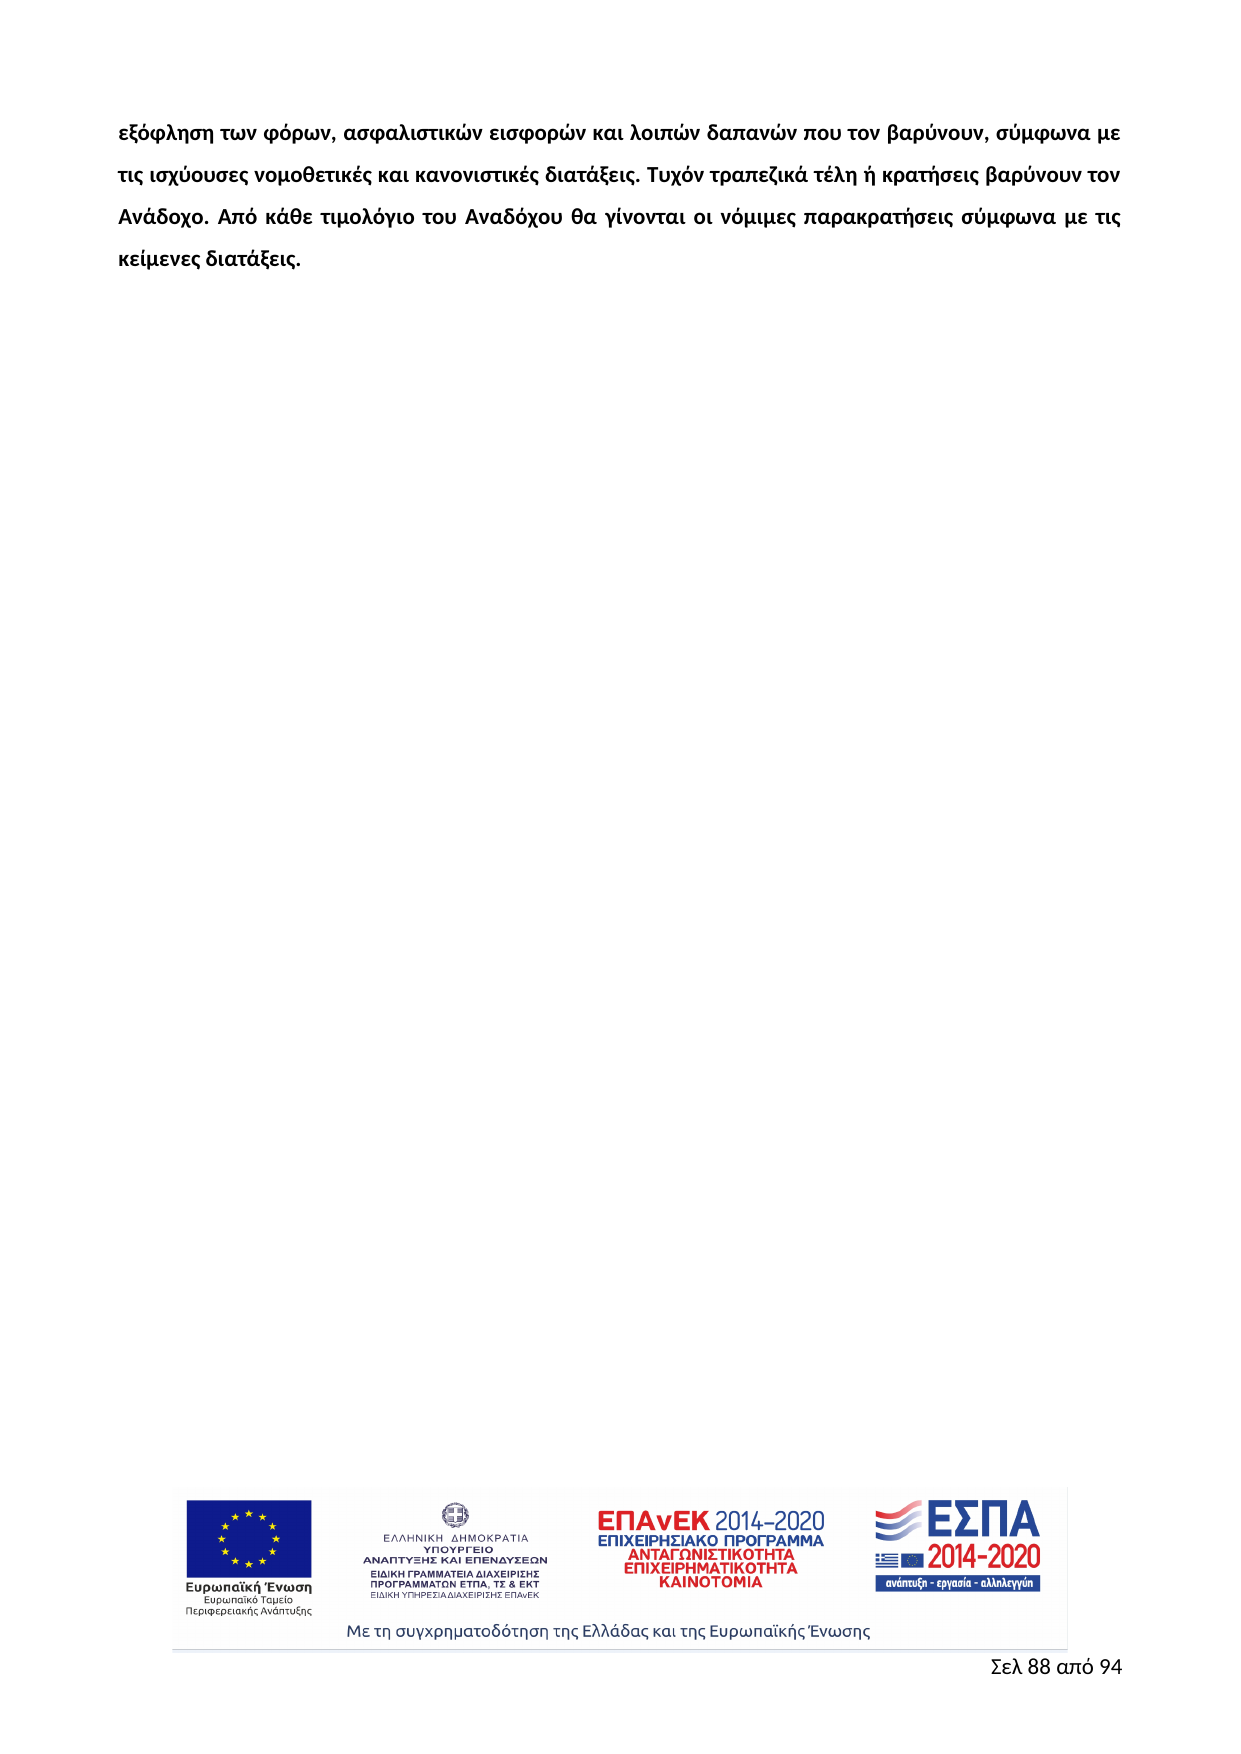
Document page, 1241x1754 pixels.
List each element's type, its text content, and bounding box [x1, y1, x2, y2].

picture [172, 1487, 1068, 1653]
